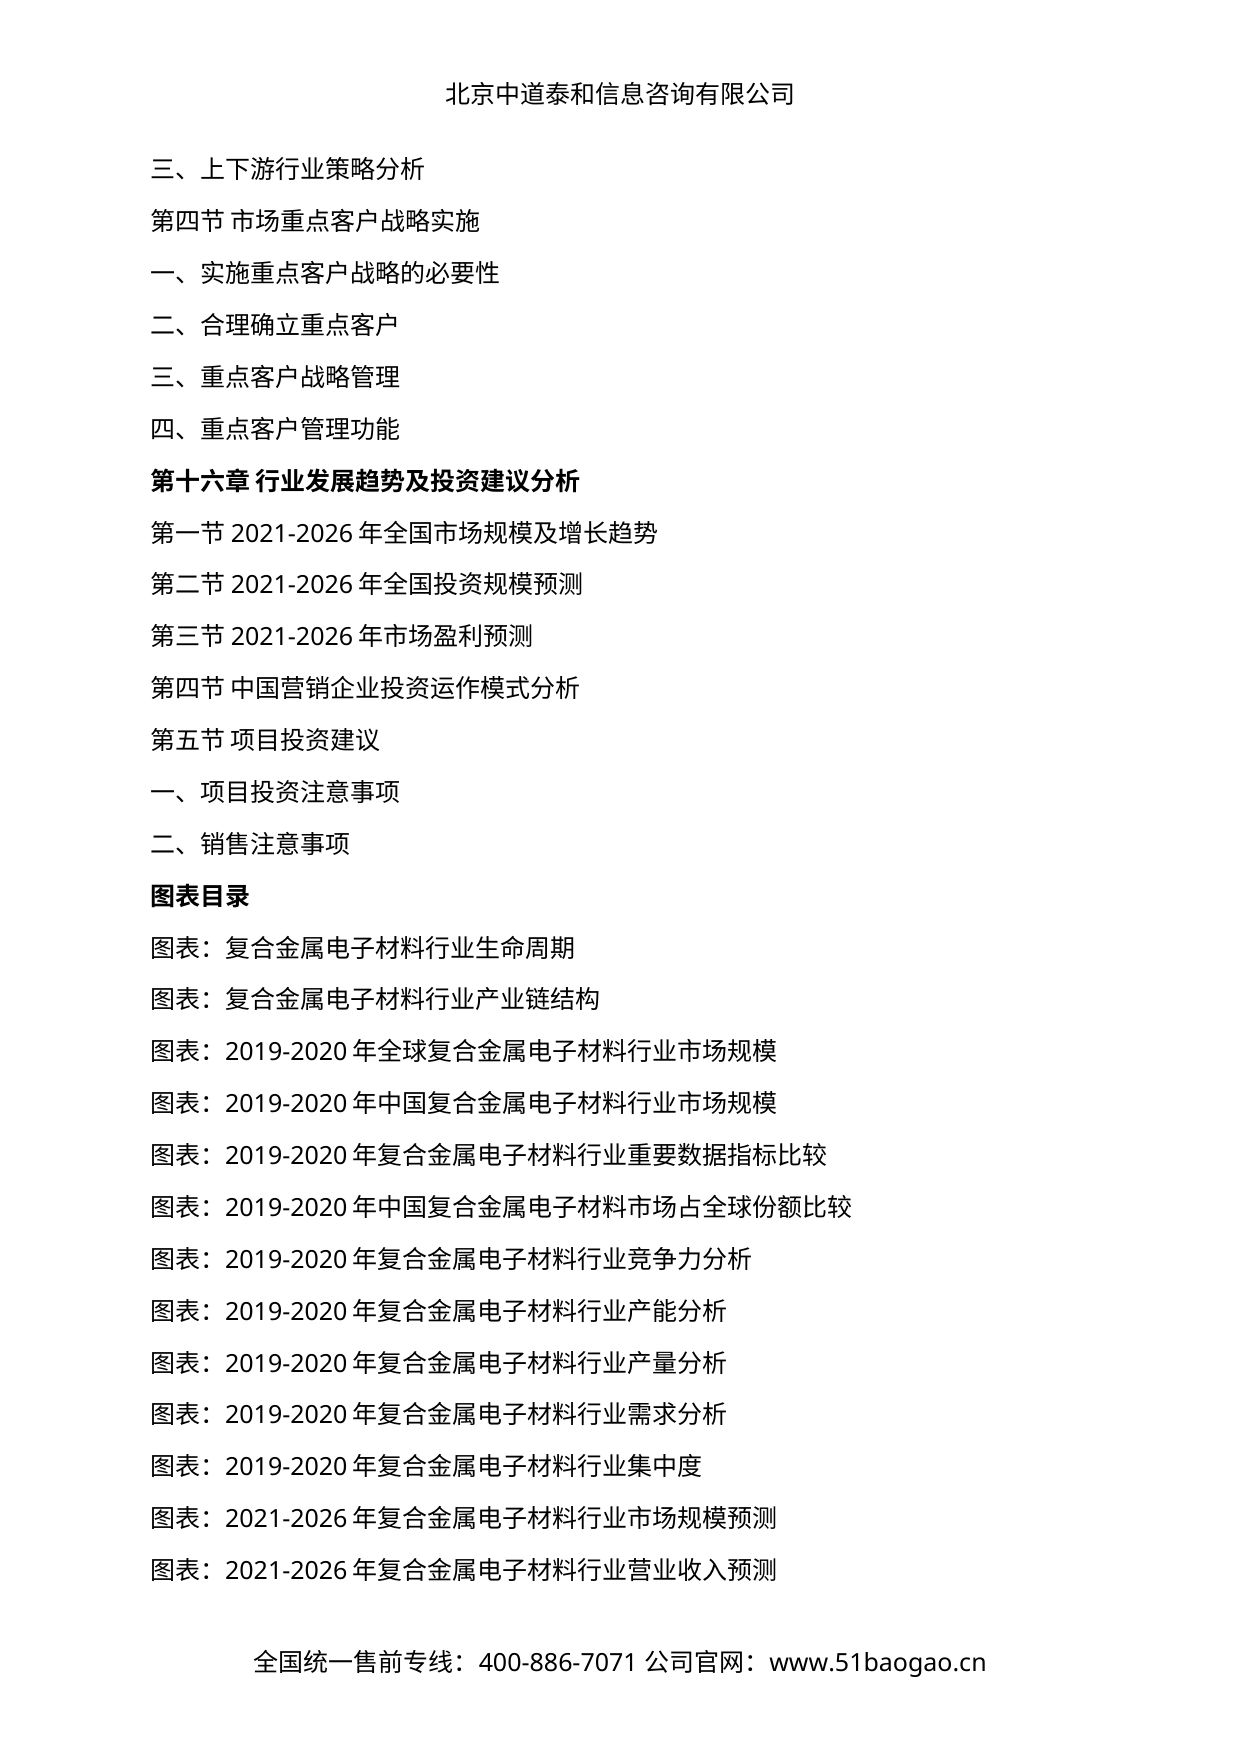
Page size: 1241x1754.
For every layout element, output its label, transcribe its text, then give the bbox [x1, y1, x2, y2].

text 二、销售注意事项 [150, 824, 1090, 861]
text 图表：复合金属电子材料行业产业链结构 [150, 980, 1090, 1016]
text 图表目录 [150, 876, 1090, 912]
text 图表：2019-2020年复合金属电子材料行业重要数据指标比较 [150, 1136, 1090, 1172]
text 第四节 市场重点客户战略实施 [150, 202, 1090, 238]
text 图表：2019-2020年复合金属电子材料行业需求分析 [150, 1395, 1090, 1431]
text 图表：2019-2020年中国复合金属电子材料市场占全球份额比较 [150, 1187, 1090, 1224]
text 图表：2019-2020年中国复合金属电子材料行业市场规模 [150, 1084, 1090, 1120]
text 一、实施重点客户战略的必要性 [150, 254, 1090, 290]
text 图表：2021-2026年复合金属电子材料行业营业收入预测 [150, 1551, 1090, 1587]
text 第二节 2021-2026年全国投资规模预测 [150, 565, 1090, 601]
text 第三节 2021-2026年市场盈利预测 [150, 617, 1090, 653]
text 图表：2019-2020年全球复合金属电子材料行业市场规模 [150, 1032, 1090, 1068]
text 第十六章 行业发展趋势及投资建议分析 [150, 461, 1090, 497]
text 第一节 2021-2026年全国市场规模及增长趋势 [150, 513, 1090, 549]
text 图表：2019-2020年复合金属电子材料行业集中度 [150, 1447, 1090, 1483]
text 第五节 项目投资建议 [150, 721, 1090, 757]
text 一、项目投资注意事项 [150, 772, 1090, 809]
text 三、重点客户战略管理 [150, 357, 1090, 394]
text 图表：2019-2020年复合金属电子材料行业竞争力分析 [150, 1239, 1090, 1276]
text 第四节 中国营销企业投资运作模式分析 [150, 669, 1090, 705]
text 图表：复合金属电子材料行业生命周期 [150, 928, 1090, 964]
text 图表：2019-2020年复合金属电子材料行业产能分析 [150, 1291, 1090, 1327]
text 二、合理确立重点客户 [150, 306, 1090, 342]
text 四、重点客户管理功能 [150, 409, 1090, 446]
text 三、上下游行业策略分析 [150, 150, 1090, 186]
text 图表：2021-2026年复合金属电子材料行业市场规模预测 [150, 1499, 1090, 1535]
text 图表：2019-2020年复合金属电子材料行业产量分析 [150, 1343, 1090, 1379]
